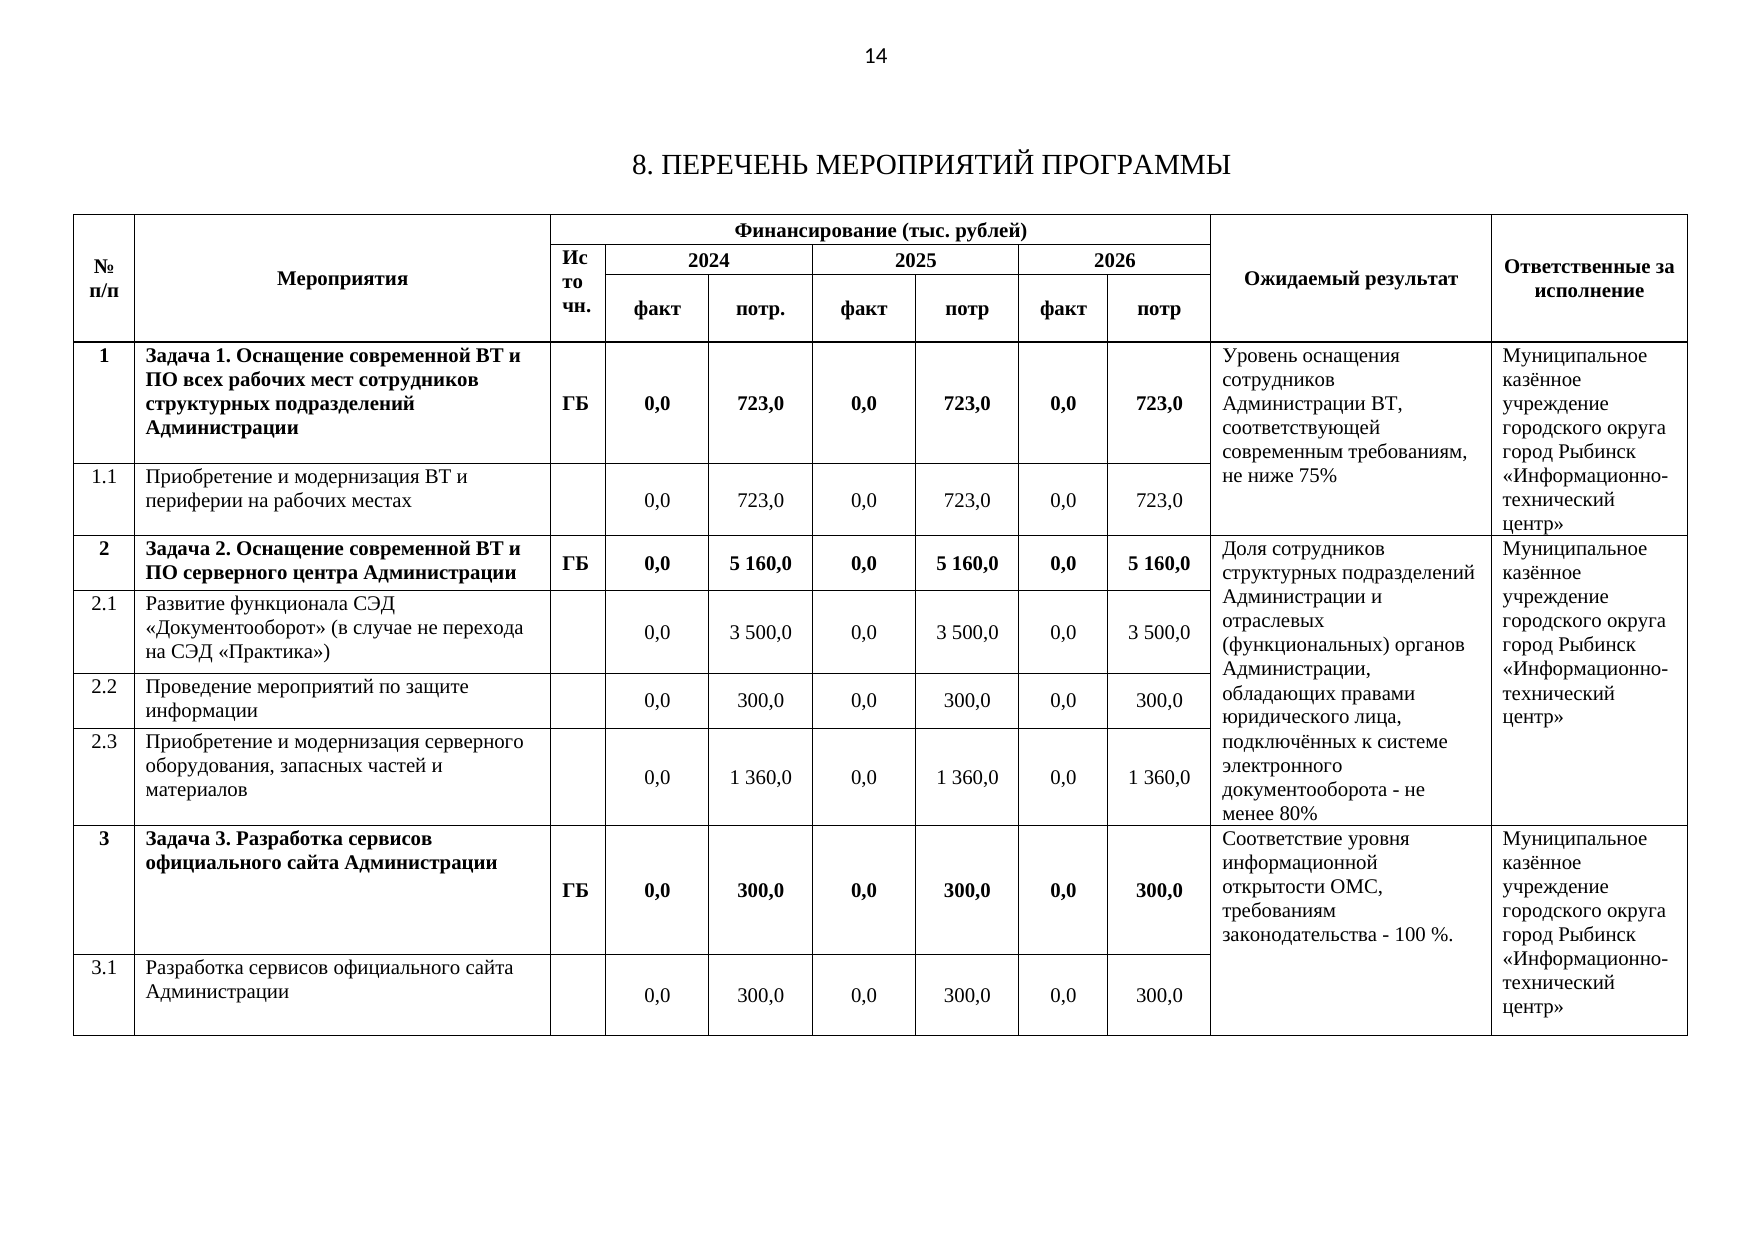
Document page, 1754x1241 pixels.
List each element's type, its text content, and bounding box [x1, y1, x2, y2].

table_cell 723,0 [916, 464, 1018, 535]
table_cell 0,0 [1019, 343, 1107, 463]
table_cell 1.1 [74, 464, 134, 535]
table_cell ГБ [551, 343, 605, 463]
table_cell ГБ [551, 536, 605, 590]
table_cell 0,0 [606, 729, 708, 825]
table_cell 300,0 [916, 826, 1018, 953]
table_header Мероприятия [135, 215, 550, 341]
table_cell 2.2 [74, 674, 134, 727]
table_cell 300,0 [709, 674, 812, 727]
table_header Финансирование (тыс. рублей) [551, 215, 1210, 244]
table_cell 723,0 [709, 464, 812, 535]
table_cell 5 160,0 [709, 536, 812, 590]
table_cell 300,0 [709, 955, 812, 1035]
table_cell Задача 3. Разработка сервисов официального сайта Администрации [135, 826, 550, 953]
table_header Ответственные за исполнение [1492, 215, 1687, 341]
table_cell 0,0 [606, 464, 708, 535]
table_cell 0,0 [606, 826, 708, 953]
table_cell 0,0 [1019, 536, 1107, 590]
table_cell 300,0 [916, 674, 1018, 727]
table_cell 2025 [813, 245, 1018, 274]
table_cell 0,0 [813, 729, 915, 825]
table_cell 0,0 [1019, 674, 1107, 727]
table_header № п/п [74, 215, 134, 341]
text 8. ПЕРЕЧЕНЬ МЕРОПРИЯТИЙ ПРОГРАММЫ [186, 147, 1677, 181]
table_cell [551, 464, 605, 535]
table_cell Приобретение и модернизация ВТ и периферии на рабочих местах [135, 464, 550, 535]
table_cell Источн. [551, 245, 605, 341]
table_cell ГБ [551, 826, 605, 953]
table_cell 300,0 [1108, 826, 1210, 953]
table_cell 0,0 [813, 464, 915, 535]
table_cell Соответствие уровня информационной открытости ОМС, требованиям законодательства - 100 %. [1211, 826, 1491, 1035]
table_cell 2.1 [74, 591, 134, 672]
table_cell 0,0 [606, 591, 708, 672]
table_cell 0,0 [606, 955, 708, 1035]
table_cell 723,0 [916, 343, 1018, 463]
table_cell [551, 591, 605, 672]
table_cell 1 360,0 [709, 729, 812, 825]
table_cell 3.1 [74, 955, 134, 1035]
table_cell 0,0 [813, 955, 915, 1035]
table_cell Задача 1. Оснащение современной ВТ и ПО всех рабочих мест сотрудников структурных подразделений Администрации [135, 343, 550, 463]
table_cell 2 [74, 536, 134, 590]
table_cell [551, 955, 605, 1035]
table_cell потр [1108, 275, 1210, 341]
table_cell 0,0 [1019, 464, 1107, 535]
table_cell 300,0 [1108, 674, 1210, 727]
table_cell 2024 [606, 245, 812, 274]
table_cell 0,0 [606, 536, 708, 590]
table_cell 3 500,0 [709, 591, 812, 672]
table_cell 0,0 [813, 591, 915, 672]
table_cell 2.3 [74, 729, 134, 825]
table_cell факт [606, 275, 708, 341]
table_cell 0,0 [606, 674, 708, 727]
table_cell потр [916, 275, 1018, 341]
table_cell 0,0 [1019, 826, 1107, 953]
table_cell 723,0 [709, 343, 812, 463]
table_header Ожидаемый результат [1211, 215, 1491, 341]
table_cell 3 [74, 826, 134, 953]
table_cell [551, 674, 605, 727]
table_cell 0,0 [813, 674, 915, 727]
table_cell 300,0 [1108, 955, 1210, 1035]
table_cell 300,0 [709, 826, 812, 953]
table_cell 0,0 [1019, 591, 1107, 672]
table_cell 3 500,0 [1108, 591, 1210, 672]
table_cell Уровень оснащения сотрудников Администрации ВТ, соответствующей современным требованиям, не ниже 75% [1211, 343, 1491, 535]
table_cell 1 360,0 [916, 729, 1018, 825]
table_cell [1492, 826, 1687, 1035]
table_cell 2026 [1019, 245, 1210, 274]
table_cell 1 360,0 [1108, 729, 1210, 825]
table_cell 0,0 [813, 826, 915, 953]
table_cell 300,0 [916, 955, 1018, 1035]
table_cell Муниципальное казённое учреждение городского округа город Рыбинск «Информационно-технический центр» [1492, 343, 1687, 535]
table_cell потр. [709, 275, 812, 341]
table_cell 0,0 [1019, 729, 1107, 825]
table_cell Задача 2. Оснащение современной ВТ и ПО серверного центра Администрации [135, 536, 550, 590]
table_cell 723,0 [1108, 464, 1210, 535]
table_cell 0,0 [1019, 955, 1107, 1035]
table_cell Разработка сервисов официального сайта Администрации [135, 955, 550, 1035]
table_cell Развитие функционала СЭД «Документооборот» (в случае не перехода на СЭД «Практика») [135, 591, 550, 672]
table_cell 5 160,0 [916, 536, 1018, 590]
table_cell Приобретение и модернизация серверного оборудования, запасных частей и материалов [135, 729, 550, 825]
table_cell [551, 729, 605, 825]
table_cell 1 [74, 343, 134, 463]
table_cell 0,0 [813, 343, 915, 463]
table_cell Проведение мероприятий по защите информации [135, 674, 550, 727]
table_cell 3 500,0 [916, 591, 1018, 672]
table_cell 0,0 [813, 536, 915, 590]
table_cell Муниципальное казённое учреждение городского округа город Рыбинск «Информационно-технический центр» [1492, 536, 1687, 825]
table_cell 5 160,0 [1108, 536, 1210, 590]
table_cell 0,0 [606, 343, 708, 463]
table_cell 723,0 [1108, 343, 1210, 463]
table_cell факт [1019, 275, 1107, 341]
table_cell Доля сотрудников структурных подразделений Администрации и отраслевых (функциональных) органов Администрации, обладающих правами юридического лица, подключённых к системе электронного документооборота - не менее 80% [1211, 536, 1491, 825]
table_cell факт [813, 275, 915, 341]
